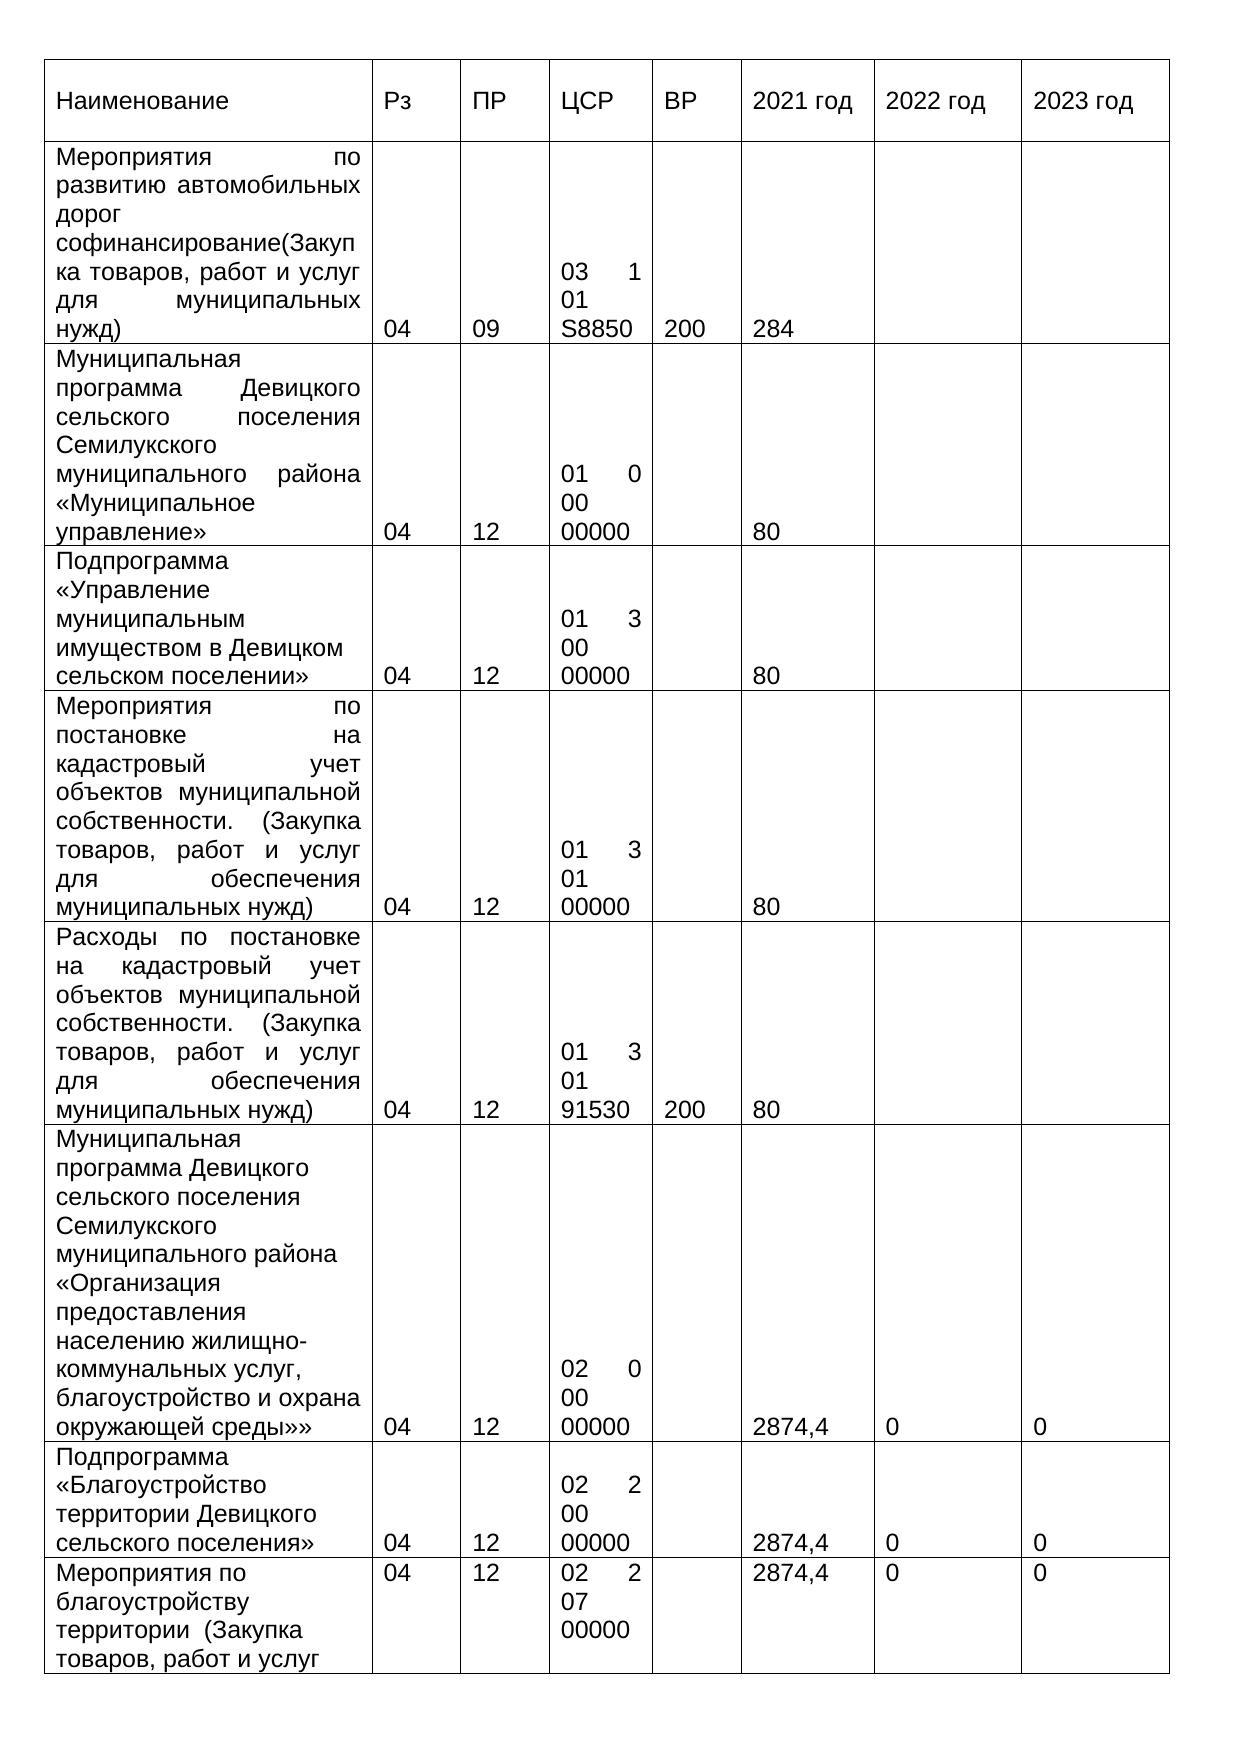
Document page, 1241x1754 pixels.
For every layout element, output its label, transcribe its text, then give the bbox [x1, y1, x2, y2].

table_cell 12 [461, 1558, 549, 1673]
table_header Наименование [45, 60, 372, 141]
table_cell Расходы по постановке на кадастровый учет объектов муниципальной собственности. (Закупка товаров, работ и услуг для обеспечения муниципальных нужд) [45, 922, 372, 1123]
table_cell 2874,4 [742, 1558, 874, 1673]
table_cell 12 [461, 344, 549, 545]
table_cell Муниципальная программа Девицкого сельского поселения Семилукского муниципального района «Организация предоставления населению жилищно-коммунальных услуг, благоустройство и охрана окружающей среды»» [45, 1125, 372, 1441]
table_cell 12 [461, 922, 549, 1123]
table_cell [653, 1558, 741, 1673]
table_cell 04 [373, 922, 460, 1123]
table_cell [875, 344, 1021, 545]
table_cell 80 [742, 344, 874, 545]
table_cell 01 3 00 00000 [550, 546, 652, 690]
table_cell 12 [461, 1125, 549, 1441]
table_cell [653, 691, 741, 921]
table_cell Подпрограмма «Благоустройство территории Девицкого сельского поселения» [45, 1442, 372, 1557]
table_cell 04 [373, 142, 460, 343]
table_cell 12 [461, 546, 549, 690]
table_cell 12 [461, 1442, 549, 1557]
table_cell Мероприятия по постановке на кадастровый учет объектов муниципальной собственности. (Закупка товаров, работ и услуг для обеспечения муниципальных нужд) [45, 691, 372, 921]
table_cell [875, 546, 1021, 690]
table_cell [653, 1125, 741, 1441]
table_cell 80 [742, 922, 874, 1123]
table_cell [1022, 142, 1169, 343]
table_cell 04 [373, 691, 460, 921]
table_cell 01 0 00 00000 [550, 344, 652, 545]
table_cell 2874,4 [742, 1442, 874, 1557]
table_cell 01 3 01 91530 [550, 922, 652, 1123]
table_cell 04 [373, 1558, 460, 1673]
table_header ВР [653, 60, 741, 141]
table_cell 2874,4 [742, 1125, 874, 1441]
table_cell 80 [742, 691, 874, 921]
table_cell [1022, 922, 1169, 1123]
table_cell 0 [875, 1442, 1021, 1557]
table_header 2023 год [1022, 60, 1169, 141]
table_cell 0 [1022, 1558, 1169, 1673]
table_cell 04 [373, 1442, 460, 1557]
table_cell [45, 1558, 372, 1673]
table_header 2021 год [742, 60, 874, 141]
table_header 2022 год [875, 60, 1021, 141]
table_cell Муниципальная программа Девицкого сельского поселения Семилукского муниципального района «Муниципальное управление» [45, 344, 372, 545]
table_cell [875, 922, 1021, 1123]
table_cell 09 [461, 142, 549, 343]
table_cell 03 1 01 S8850 [550, 142, 652, 343]
table_cell 02 2 00 00000 [550, 1442, 652, 1557]
table_cell 284 [742, 142, 874, 343]
table_cell 01 3 01 00000 [550, 691, 652, 921]
table_cell 0 [1022, 1125, 1169, 1441]
table_cell 02 0 00 00000 [550, 1125, 652, 1441]
table_cell 02 2 07 00000 [550, 1558, 652, 1673]
table_cell [1022, 344, 1169, 545]
table_cell [1022, 691, 1169, 921]
table_cell [875, 142, 1021, 343]
table_cell 200 [653, 922, 741, 1123]
table_header Рз [373, 60, 460, 141]
table_header ЦСР [550, 60, 652, 141]
table_cell 04 [373, 546, 460, 690]
table_cell 04 [373, 1125, 460, 1441]
table_cell [653, 1442, 741, 1557]
table_cell 0 [875, 1125, 1021, 1441]
table_cell [1022, 546, 1169, 690]
table_cell [653, 344, 741, 545]
table_cell 200 [653, 142, 741, 343]
table_cell [653, 546, 741, 690]
table_cell 0 [875, 1558, 1021, 1673]
table_cell 80 [742, 546, 874, 690]
table_cell 04 [373, 344, 460, 545]
table_cell 0 [1022, 1442, 1169, 1557]
table_cell Мероприятия по развитию автомобильных дорог софинансирование(Закупка товаров, работ и услуг для муниципальных нужд) [45, 142, 372, 343]
table_header ПР [461, 60, 549, 141]
table_cell Подпрограмма «Управление муниципальным имуществом в Девицком сельском поселении» [45, 546, 372, 690]
table_cell [875, 691, 1021, 921]
table_cell 12 [461, 691, 549, 921]
